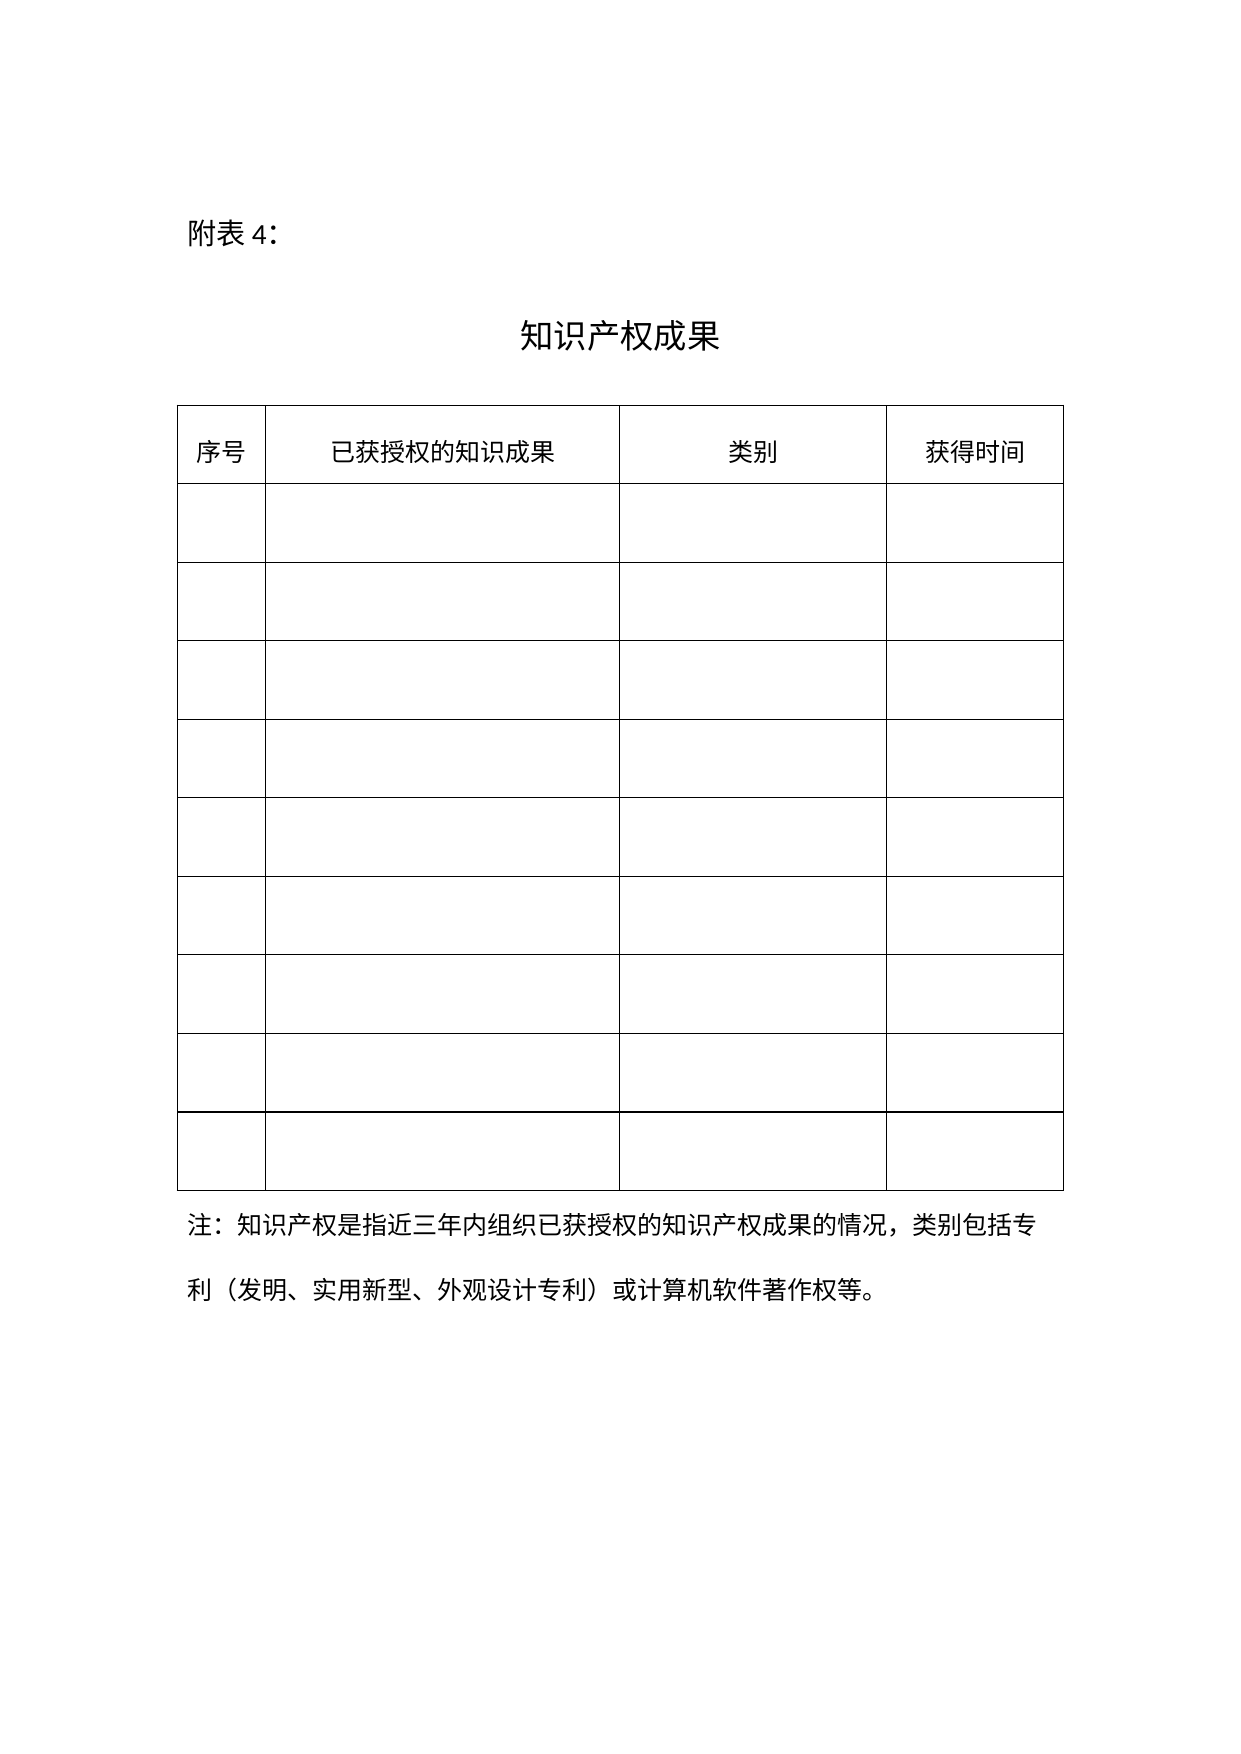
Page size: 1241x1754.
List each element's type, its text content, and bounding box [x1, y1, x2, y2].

table_header 序号 [178, 406, 265, 483]
table_cell [620, 1034, 886, 1111]
table_header 获得时间 [887, 406, 1063, 483]
table_cell [620, 1113, 886, 1190]
table_cell [887, 641, 1063, 719]
table_cell [620, 484, 886, 562]
table_cell [178, 641, 265, 719]
text 知识产权成果 [187, 302, 1053, 367]
table_cell [620, 798, 886, 876]
table_cell [887, 484, 1063, 562]
table_header 类别 [620, 406, 886, 483]
text 注：知识产权是指近三年内组织已获授权的知识产权成果的情况，类别包括专利（发明、实用新型、外观设计专利）或计算机软件著作权等。 [187, 1191, 1053, 1321]
table_cell [266, 798, 619, 876]
table_cell [266, 563, 619, 640]
table_cell [266, 955, 619, 1033]
table_cell [178, 877, 265, 954]
table_cell [620, 955, 886, 1033]
table_cell [266, 1034, 619, 1111]
table_cell [178, 798, 265, 876]
table_cell [887, 877, 1063, 954]
table_cell [178, 1113, 265, 1190]
table_cell [620, 563, 886, 640]
table_cell [266, 641, 619, 719]
text 附表4： [187, 199, 1053, 264]
table_cell [178, 484, 265, 562]
table_cell [887, 1034, 1063, 1111]
table_cell [887, 1113, 1063, 1190]
table_cell [620, 720, 886, 797]
table_cell [620, 877, 886, 954]
table_cell [887, 563, 1063, 640]
table_cell [178, 955, 265, 1033]
table_cell [178, 720, 265, 797]
table_cell [887, 720, 1063, 797]
table_cell [178, 1034, 265, 1111]
table_cell [266, 720, 619, 797]
table_cell [266, 1113, 619, 1190]
table_cell [266, 484, 619, 562]
table_cell [178, 563, 265, 640]
table_cell [266, 877, 619, 954]
table_cell [887, 955, 1063, 1033]
table_cell [887, 798, 1063, 876]
table_header 已获授权的知识成果 [266, 406, 619, 483]
table_cell [620, 641, 886, 719]
